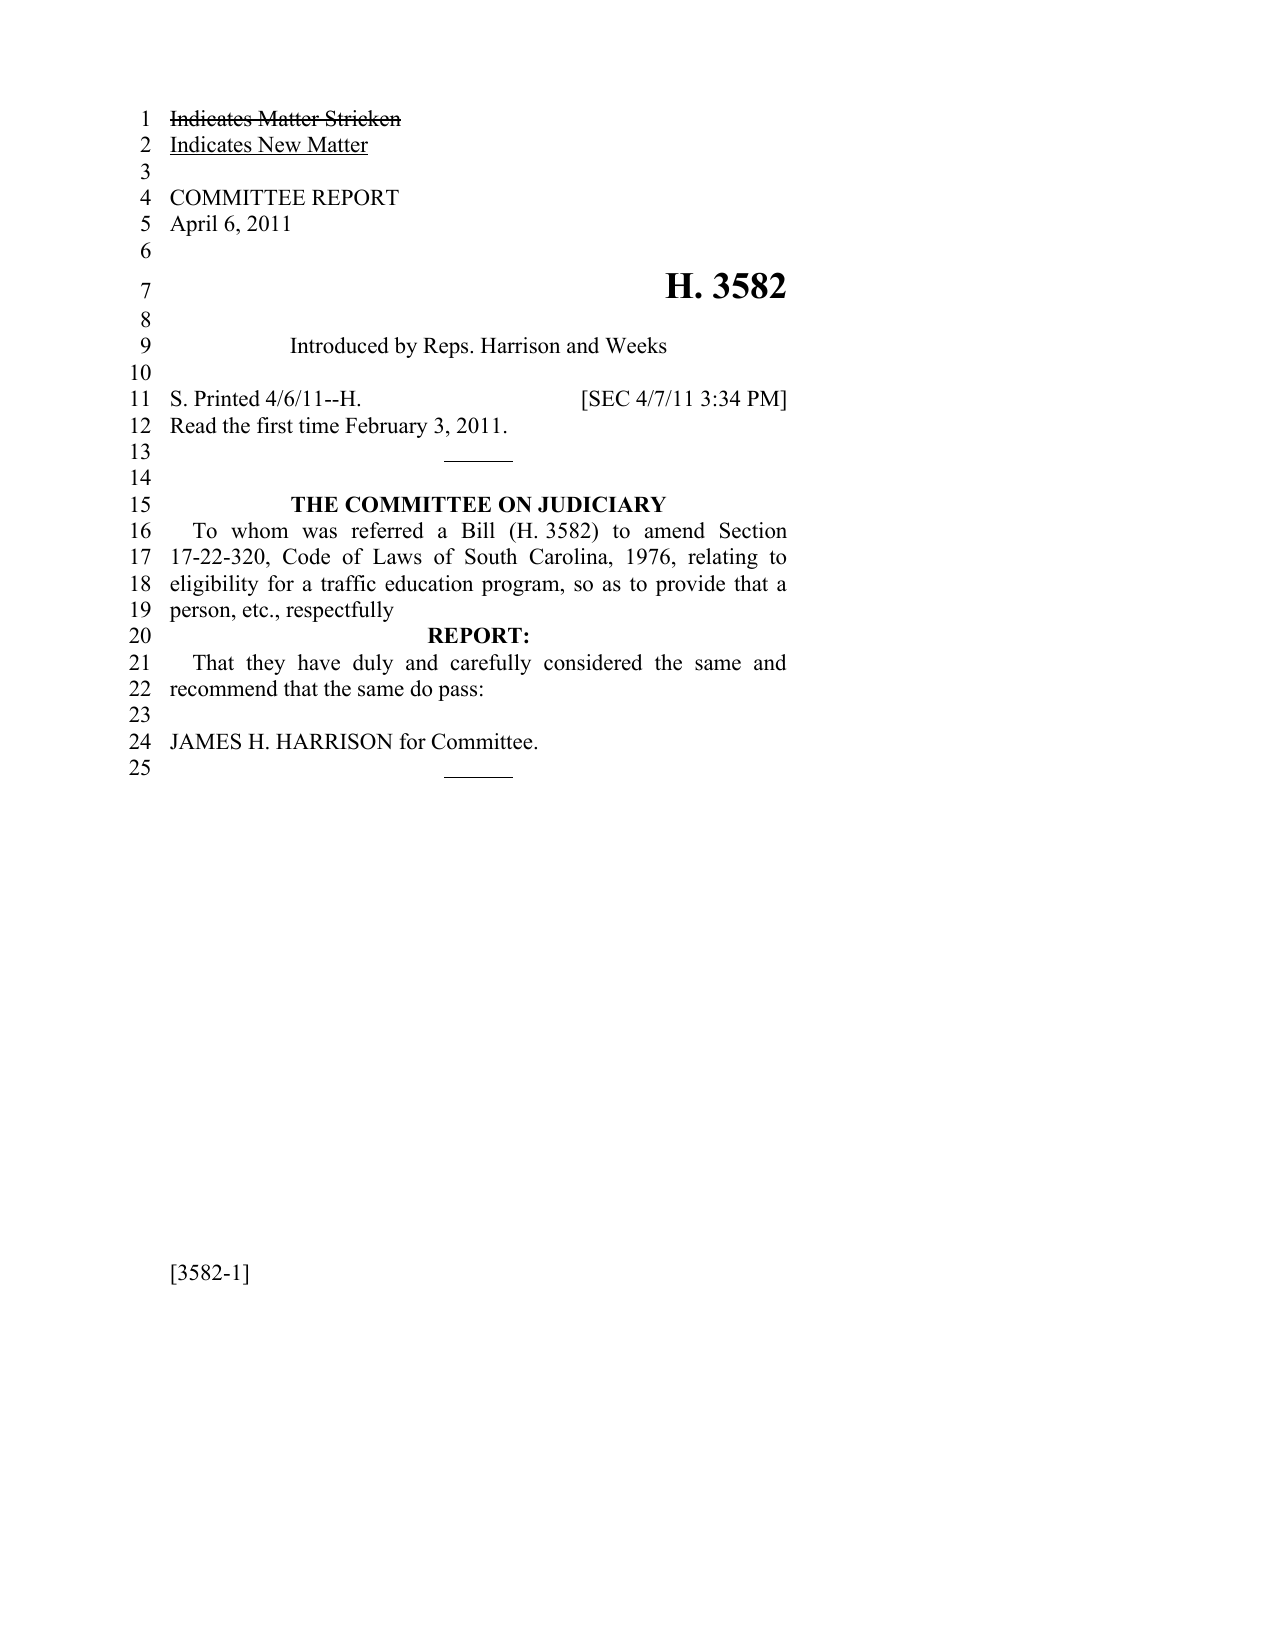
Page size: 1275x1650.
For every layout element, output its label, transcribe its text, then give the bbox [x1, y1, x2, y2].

text Introduced by Reps. Harrison and Weeks [169, 333, 787, 359]
text Indicates New Matter [169, 131, 787, 158]
text REPORT: [169, 622, 787, 649]
text THE COMMITTEE ON JUDICIARY [169, 491, 787, 517]
text Read the first time February 3, 2011. [169, 412, 787, 438]
text JAMES H. HARRISON for Committee. [169, 728, 787, 754]
text S. Printed 4/6/11--H. [SEC 4/7/11 3:34 PM] [169, 385, 787, 412]
text H. 3582 [169, 263, 787, 306]
text COMMITTEE REPORT [169, 184, 787, 210]
text To whom was referred a Bill (H. 3582) to amend Section 17-22-320, Code of Laws of South Carolina, 1976, relating to eligibility for a traffic education program, so as to provide that a person, etc., respectfully [169, 517, 787, 622]
text Indicates Matter Stricken [169, 105, 787, 131]
text April 6, 2011 [169, 210, 787, 237]
text That they have duly and carefully considered the same and recommend that the same do pass: [169, 649, 787, 702]
